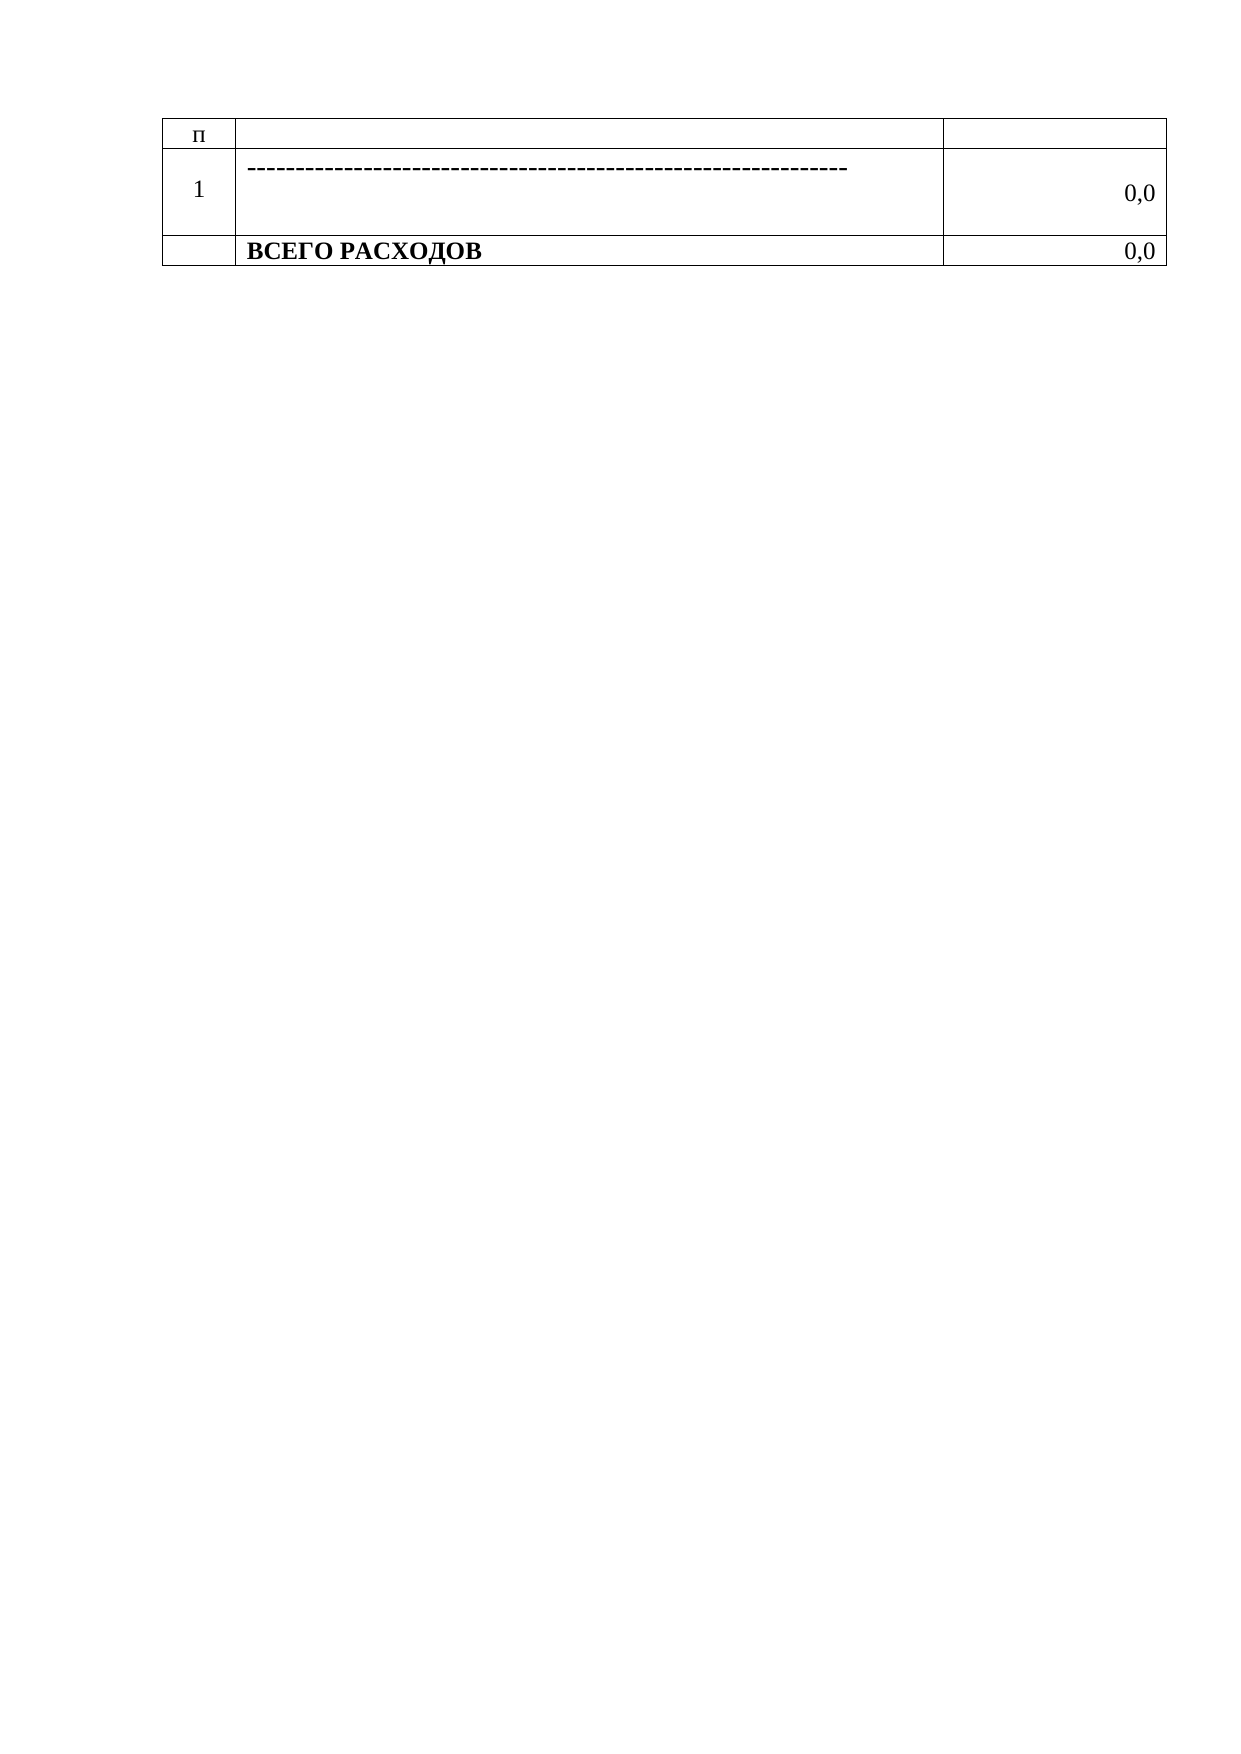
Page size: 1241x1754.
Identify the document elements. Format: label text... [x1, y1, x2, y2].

table_cell [163, 236, 235, 265]
table_cell 1 [163, 149, 235, 235]
table_cell -------------------------------------------------------------- [236, 149, 943, 235]
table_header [236, 119, 943, 148]
table_header сумма [944, 119, 1166, 148]
table_cell ВСЕГО РАСХОДОВ [236, 236, 943, 265]
table_cell 0,0 [944, 149, 1166, 235]
table_header №пп [163, 119, 235, 148]
table_cell 0,0 [944, 236, 1166, 265]
